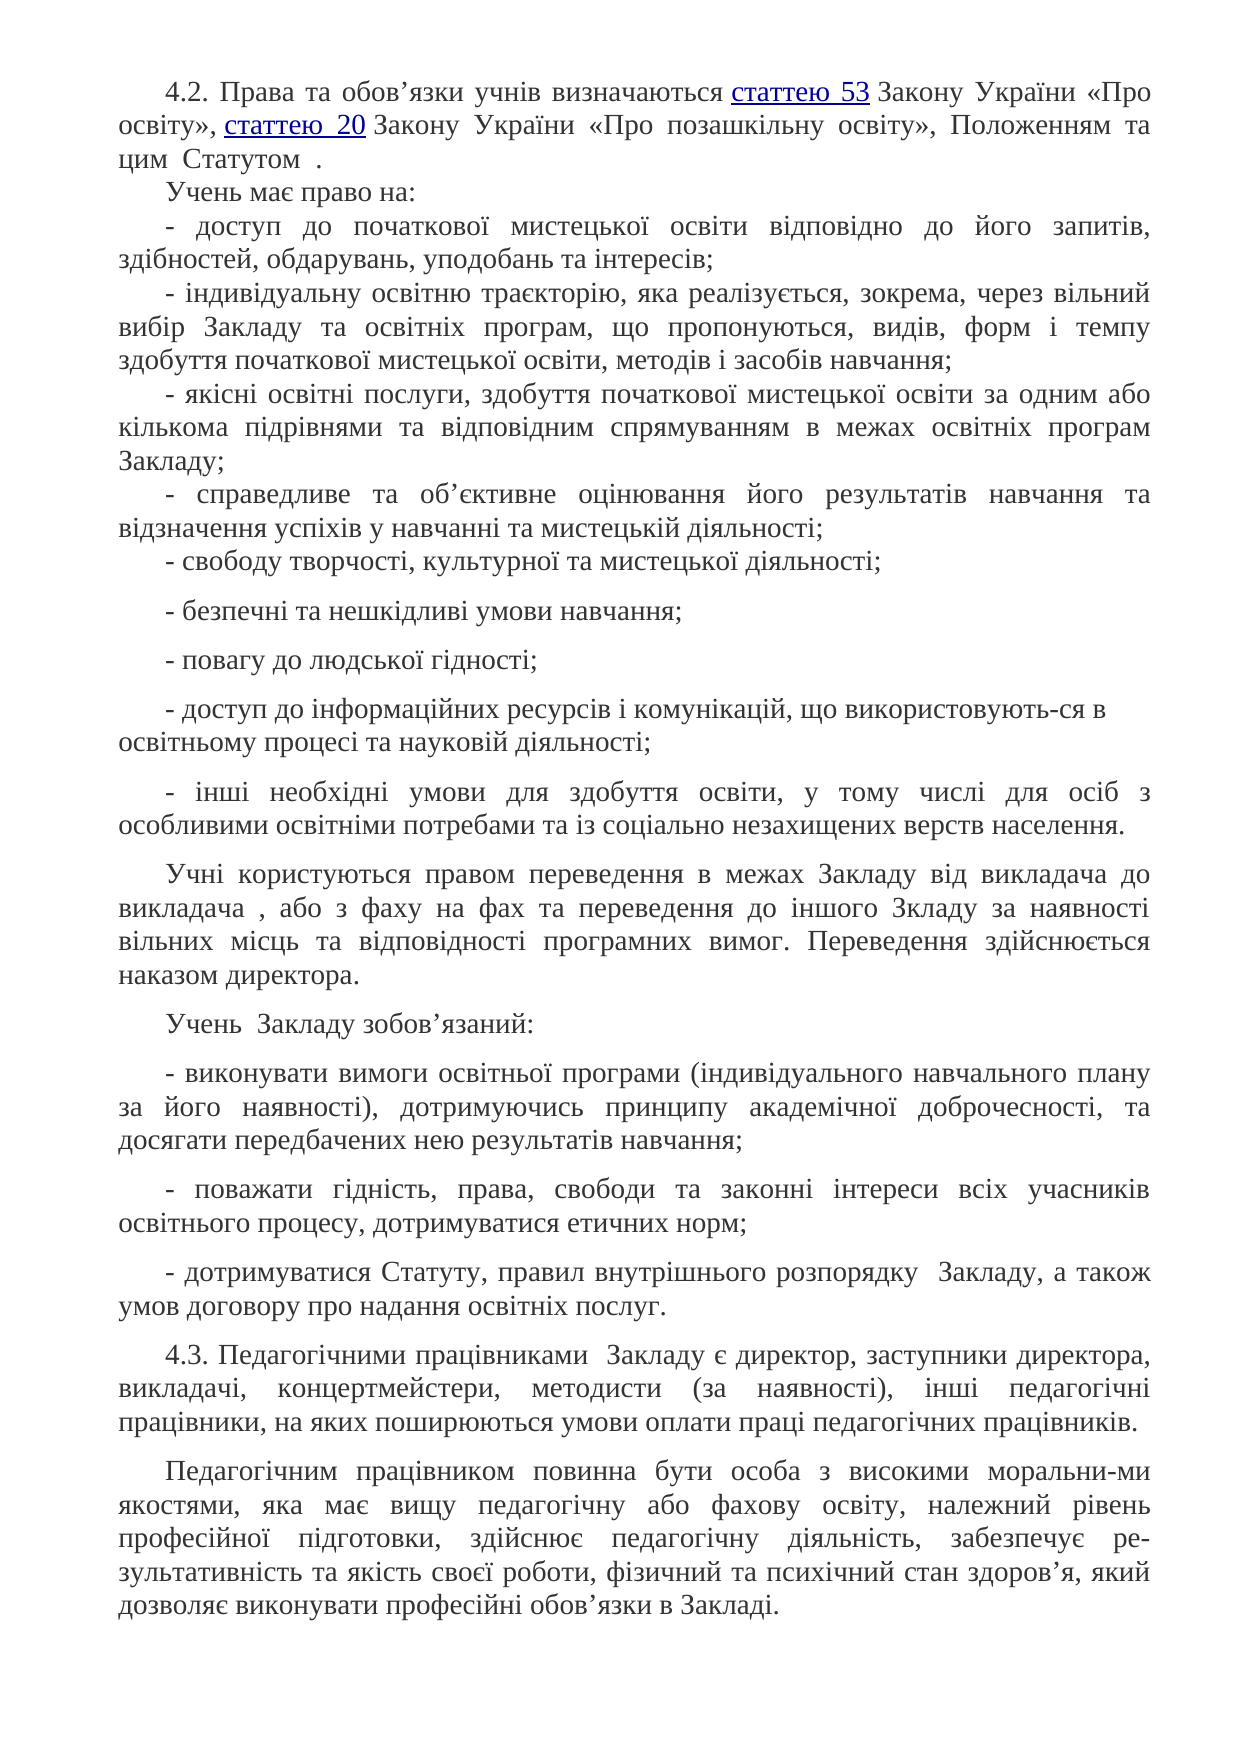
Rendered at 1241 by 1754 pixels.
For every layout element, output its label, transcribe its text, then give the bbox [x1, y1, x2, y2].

text - індивідуальну освітню траєкторію, яка реалізується, зокрема, через вільний вибір Закладу та освітніх програм, що пропонуються, видів, форм і темпу здобуття початкової мистецької освіти, методів і засобів навчання; [118, 275, 1152, 376]
text - поважати гідність, права, свободи та законні інтереси всіх учасників освітнього процесу, дотримуватися етичних норм; [118, 1172, 1152, 1239]
text - якісні освітні послуги, здобуття початкової мистецької освіти за одним або кількома підрівнями та відповідним спрямуванням в межах освітніх програм Закладу; [118, 376, 1152, 476]
text - справедливе та об’єктивне оцінювання його результатів навчання та відзначення успіхів у навчанні та мистецькій діяльності; [118, 476, 1152, 543]
text - повагу до людської гідності; [118, 642, 1152, 675]
text 4.3. Педагогічними працівниками Закладу є директор, заступники директора, викладачі, концертмейстери, методисти (за наявності), інші педагогічні працівники, на яких поширюються умови оплати праці педагогічних працівників. [118, 1337, 1152, 1438]
text Педагогічним працівником повинна бути особа з високими моральни-ми якостями, яка має вищу педагогічну або фахову освіту, належний рівень професійної підготовки, здійснює педагогічну діяльність, забезпечує ре-зультативність та якість своєї роботи, фізичний та психічний стан здоров’я, який дозволяє виконувати професійні обов’язки в Закладі. [118, 1453, 1152, 1621]
text - дотримуватися Статуту, правил внутрішнього розпорядку Закладу, а також умов договору про надання освітніх послуг. [118, 1254, 1152, 1321]
text Учні користуються правом переведення в межах Закладу від викладача до викладача , або з фаху на фах та переведення до іншого Зкладу за наявності вільних місць та відповідності програмних вимог. Переведення здійснюється наказом директора. [118, 856, 1152, 991]
text - безпечні та нешкідливі умови навчання; [118, 593, 1152, 626]
text - свободу творчості, культурної та мистецької діяльності; [118, 543, 1152, 577]
text - виконувати вимоги освітньої програми (індивідуального навчального плану за його наявності), дотримуючись принципу академічної доброчесності, та досягати передбачених нею результатів навчання; [118, 1055, 1152, 1156]
text 4.2. Права та обов’язки учнів визначаються статтею 53 Закону України «Про освіту», статтею 20 Закону України «Про позашкільну освіту», Положенням та цим Статутом . [118, 74, 1152, 174]
text - доступ до інформаційних ресурсів і комунікацій, що використовують-ся в освітньому процесі та науковій діяльності; [118, 691, 1152, 758]
text Учень має право на: [118, 174, 1152, 208]
text - інші необхідні умови для здобуття освіти, у тому числі для осіб з особливими освітніми потребами та із соціально незахищених верств населення. [118, 774, 1152, 841]
text - доступ до початкової мистецької освіти відповідно до його запитів, здібностей, обдарувань, уподобань та інтересів; [118, 208, 1152, 275]
text Учень Закладу зобов’язаний: [118, 1006, 1152, 1040]
